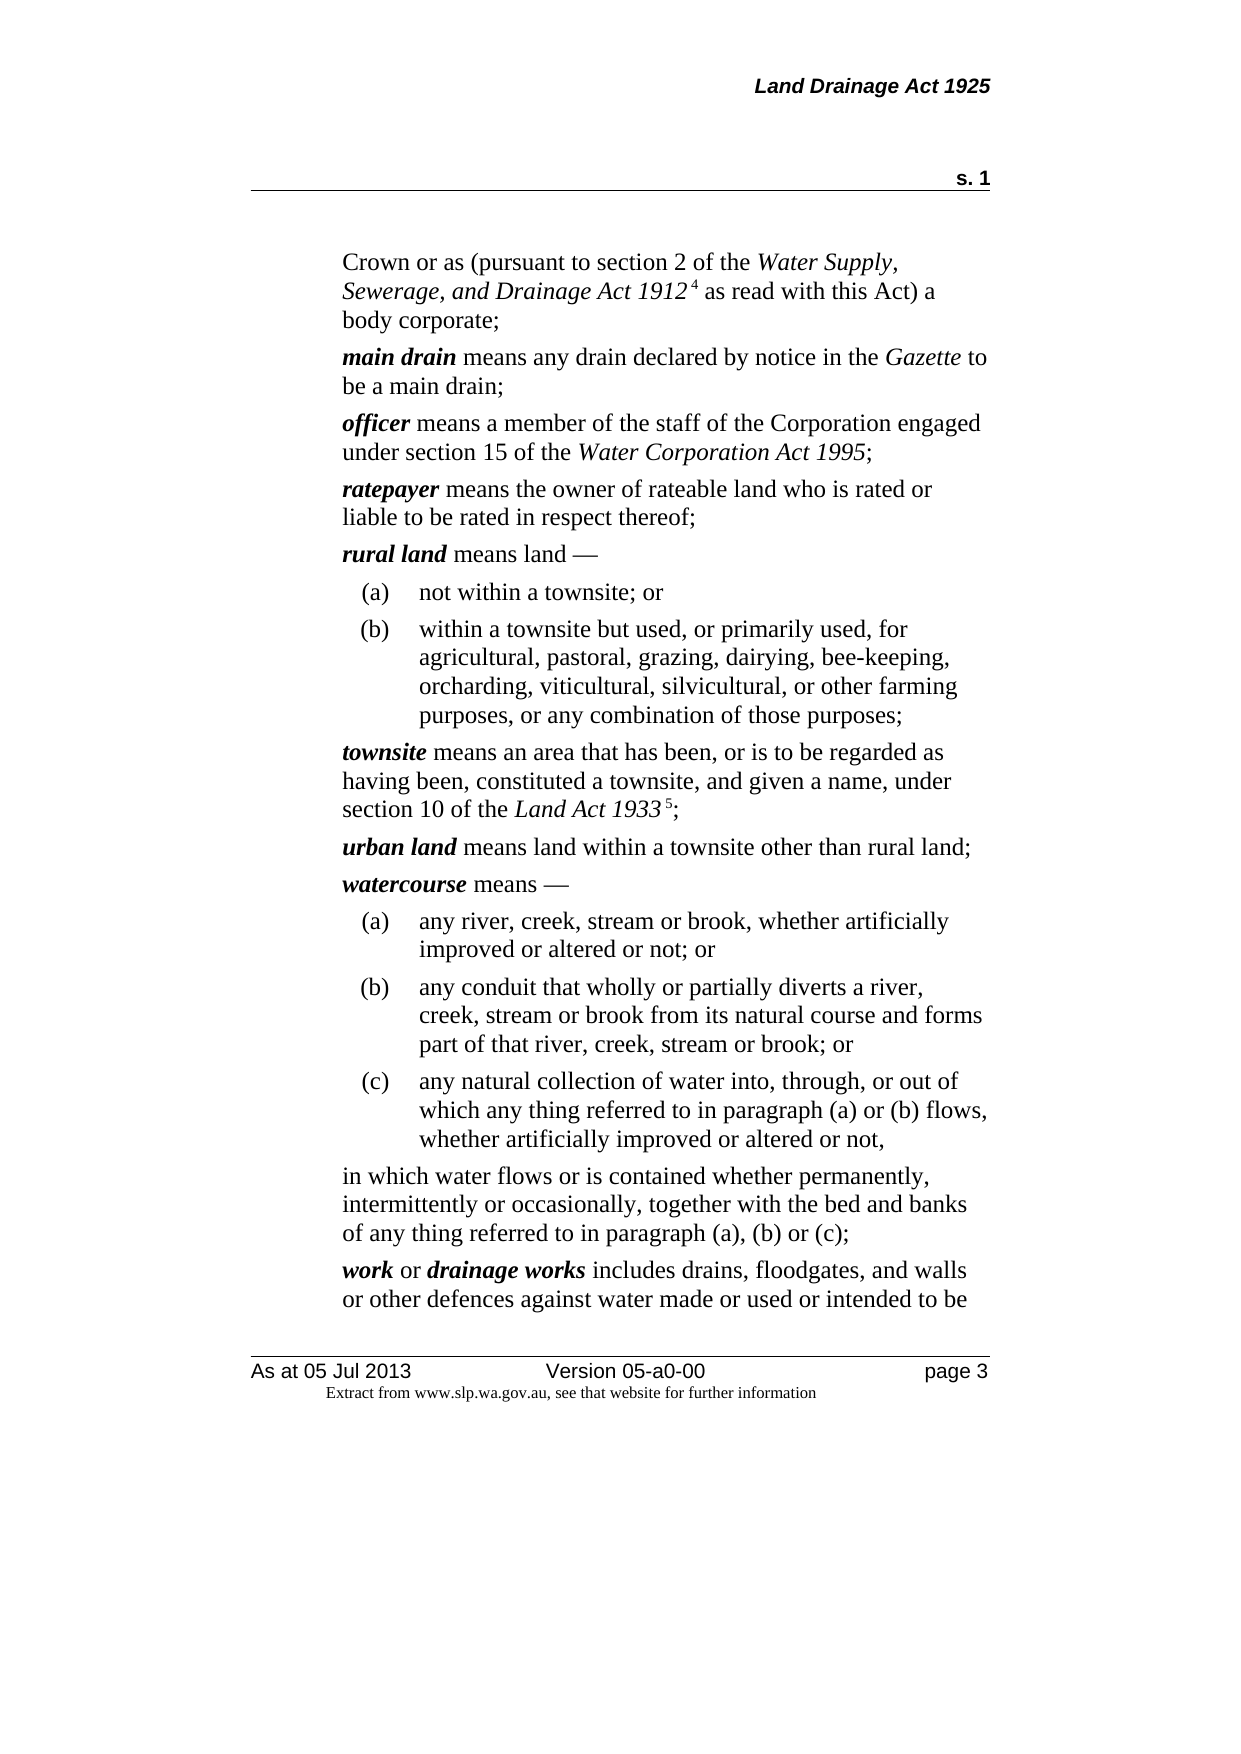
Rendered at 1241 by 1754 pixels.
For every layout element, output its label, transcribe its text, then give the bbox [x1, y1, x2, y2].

text (a) any river, creek, stream or brook, whether artificially improved or altered or not; or [251, 906, 990, 963]
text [251, 247, 990, 334]
text (b) any conduit that wholly or partially diverts a river, creek, stream or brook from its natural course and forms part of that river, creek, stream or brook; or [251, 972, 990, 1058]
text townsite means an area that has been, or is to be regarded as having been, constituted a townsite, and given a name, under section 10 of the Land Act 1933 5; [251, 737, 990, 823]
text in which water flows or is contained whether permanently, intermittently or occasionally, together with the bed and banks of any thing referred to in paragraph (a), (b) or (c); [251, 1161, 990, 1247]
text (b) within a townsite but used, or primarily used, for agricultural, pastoral, grazing, dairying, bee-keeping, orcharding, viticultural, silvicultural, or other farming purposes, or any combination of those purposes; [251, 614, 990, 729]
text ratepayer means the owner of rateable land who is rated or liable to be rated in respect thereof; [251, 474, 990, 531]
text (c) any natural collection of water into, through, or out of which any thing referred to in paragraph (a) or (b) flows, whether artificially improved or altered or not, [251, 1066, 990, 1152]
text urban land means land within a townsite other than rural land; [251, 832, 990, 860]
text main drain means any drain declared by notice in the Gazette to be a main drain; [251, 342, 990, 399]
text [251, 1255, 990, 1313]
text (a) not within a townsite; or [251, 577, 990, 605]
text watercourse means — [251, 869, 990, 897]
text officer means a member of the staff of the Corporation engaged under section 15 of the Water Corporation Act 1995; [251, 408, 990, 465]
text rural land means land — [251, 539, 990, 568]
